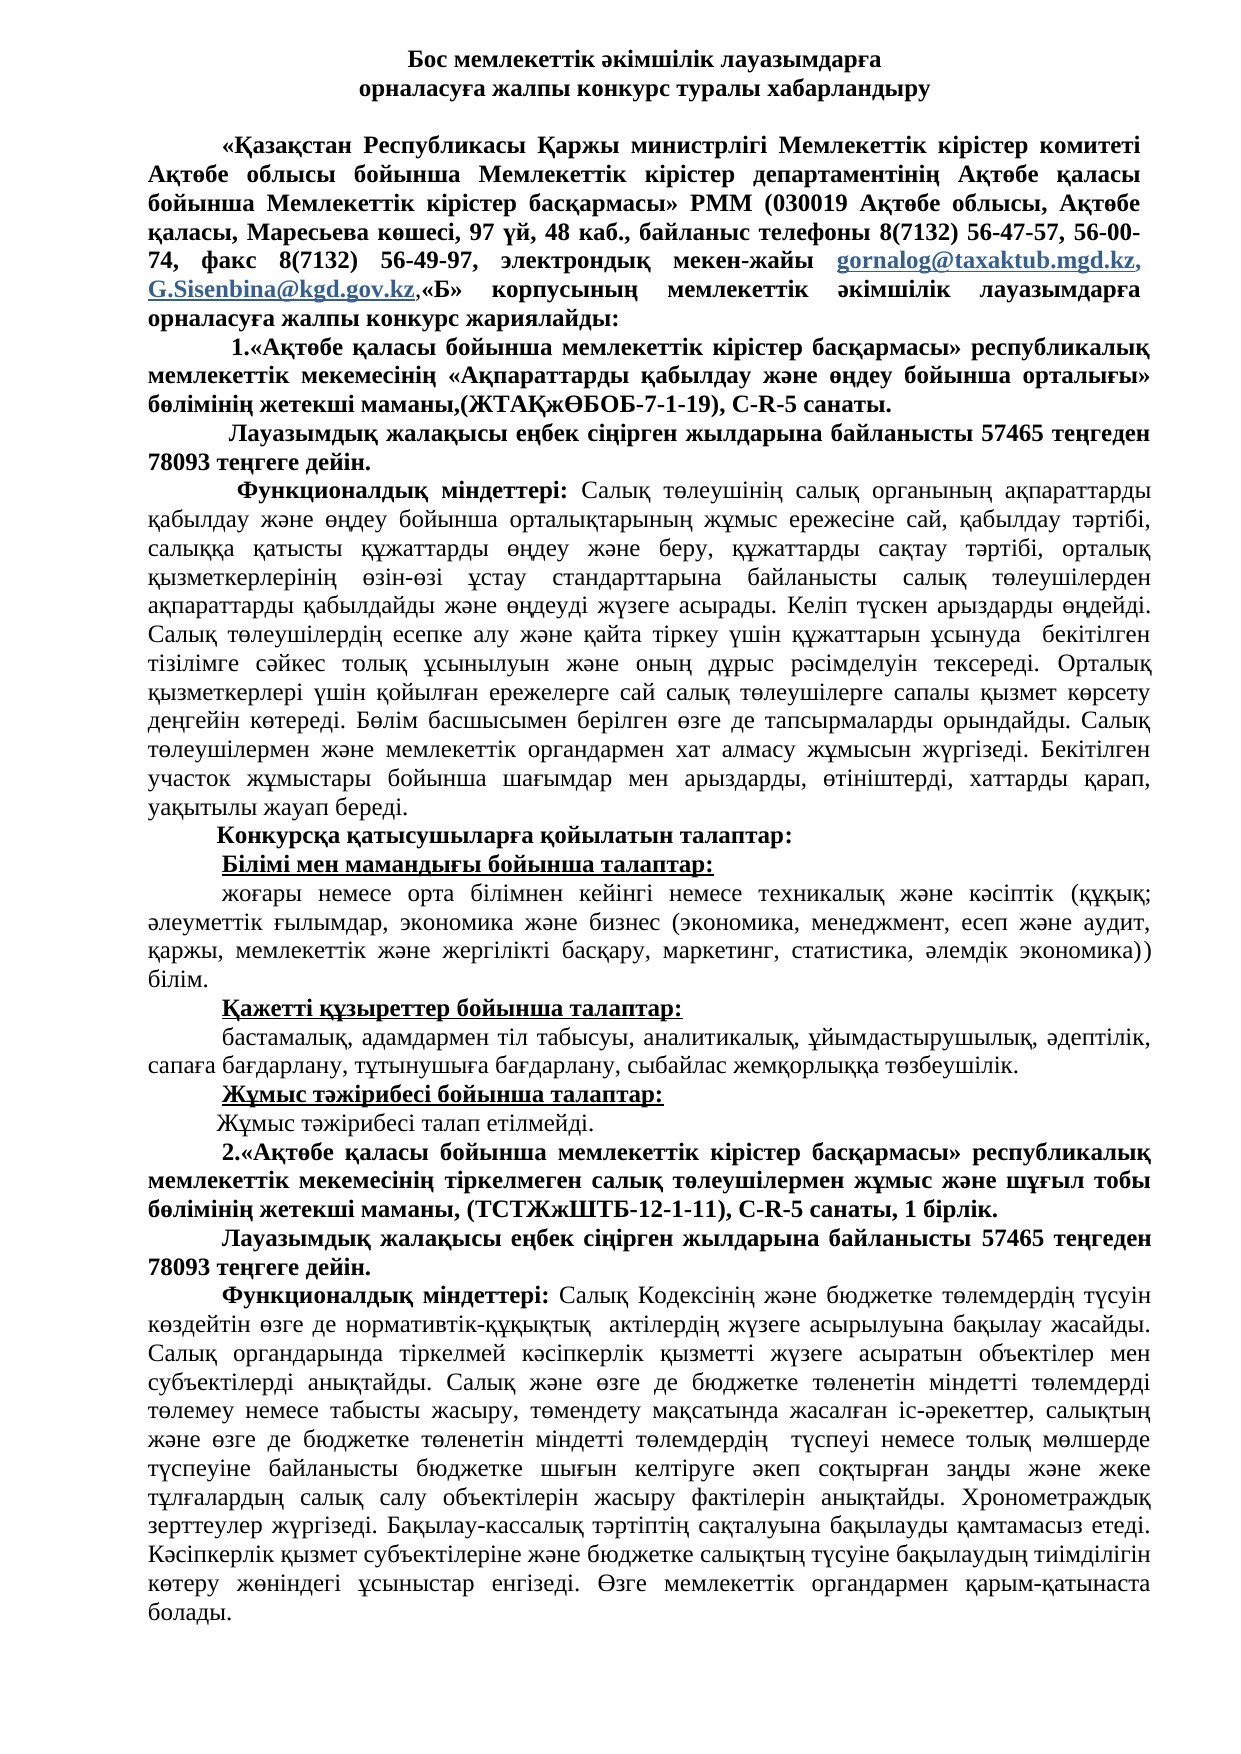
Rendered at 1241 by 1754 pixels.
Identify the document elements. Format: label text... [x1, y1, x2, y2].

text Лауазымдық жалақысы еңбек сіңірген жылдарына байланысты 57465 теңгеден 78093 теңгеге дейін. [148, 418, 1152, 476]
text Лауазымдық жалақысы еңбек сіңірген жылдарына байланысты 57465 теңгеден 78093 теңгеге дейін. [148, 1223, 1152, 1281]
text Жұмыс тәжірибесі талап етілмейді. [148, 1108, 1152, 1137]
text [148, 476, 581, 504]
text «Қазақстан Республикасы Қаржы министрлігі Мемлекеттік кірістер комитеті Ақтөбе облысы бойынша Мемлекеттік кірістер департаментінің Ақтөбе қаласы бойынша Мемлекеттік кірістер басқармасы» РММ (030019 Ақтөбе облысы, Ақтөбе қаласы, Маресьева көшесі, 97 үй, 48 каб., байланыс телефоны 8(7132) 56-47-57, 56-00-74, факс 8(7132) 56-49-97, электрондық мекен-жайы gornalog@taxaktub.mgd.kz, G.Sisenbina@kgd.gov.kz,«Б» корпусының мемлекеттік әкімшілік лауазымдарға орналасуға жалпы конкурс жариялайды: [148, 131, 1141, 332]
text 1.«Ақтөбе қаласы бойынша мемлекеттік кірістер басқармасы» республикалық мемлекеттік мекемесінің «Ақпараттарды қабылдау және өңдеу бойынша орталығы» бөлімінің жетекші маманы,(ЖТАҚжӨБОБ-7-1-19), С-R-5 санаты. [148, 332, 1152, 418]
text орналасуға жалпы конкурс туралы хабарландыру [148, 73, 1141, 102]
text Функционалдық міндеттері: Салық төлеушінің салық органының ақпараттарды қабылдау және өңдеу бойынша орталықтарының жұмыс ережесіне сай, қабылдау тәртібі, салыққа қатысты құжаттарды өңдеу және беру, құжаттарды сақтау тәртібі, орталық қызметкерлерінің өзін-өзі ұстау стандарттарына байланысты салық төлеушілерден ақпараттарды қабылдайды және өңдеуді жүзеге асырады. Келіп түскен арыздарды өңдейді. Салық төлеушілердің есепке алу және қайта тіркеу үшін құжаттарын ұсынуда бекітілген тізілімге сәйкес толық ұсынылуын және оның дұрыс рәсімделуін тексереді. Орталық қызметкерлері үшін қойылған ережелерге сай салық төлеушілерге сапалы қызмет көрсету деңгейін көтереді. Бөлім басшысымен берілген өзге де тапсырмаларды орындайды. Салық төлеушілермен және мемлекеттік органдармен хат алмасу жұмысын жүргізеді. Бекітілген участок жұмыстары бойынша шағымдар мен арыздарды, өтініштерді, хаттарды қарап, уақытылы жауап береді. [148, 591, 1152, 821]
text Қажетті құзыреттер бойынша талаптар: [148, 993, 1152, 1022]
text Функционалдық міндеттері: Салық Кодексінің және бюджетке төлемдердің түсуін көздейтін өзге де нормативтік-құқықтық актілердің жүзеге асырылуына бақылау жасайды. Салық органдарында тіркелмей кәсіпкерлік қызметті жүзеге асыратын объектілер мен субъектілерді анықтайды. Салық және өзге де бюджетке төленетін міндетті төлемдерді төлемеу немесе табысты жасыру, төмендету мақсатында жасалған іс-әрекеттер, салықтың және өзге де бюджетке төленетін міндетті төлемдердің түспеуі немесе толық мөлшерде түспеуіне байланысты бюджетке шығын келтіруге әкеп соқтырған заңды және жеке тұлғалардың салық салу объектілерін жасыру фактілерін анықтайды. Хронометраждық зерттеулер жүргізеді. Бақылау-кассалық тәртіптің сақталуына бақылауды қамтамасыз етеді. Кәсіпкерлік қызмет субъектілеріне және бюджетке салықтың түсуіне бақылаудың тиімділігін көтеру жөніндегі ұсыныстар енгізеді. Өзге мемлекеттік органдармен қарым-қатынаста болады. [148, 1281, 1152, 1626]
text 2.«Ақтөбе қаласы бойынша мемлекеттік кірістер басқармасы» республикалық мемлекеттік мекемесінің тіркелмеген салық төлеушілермен жұмыс және шұғыл тобы бөлімінің жетекші маманы, (ТСТЖжШТБ-12-1-11), С-R-5 санаты, 1 бірлік. [148, 1137, 1152, 1223]
text Бос мемлекеттік әкімшілік лауазымдарға [148, 44, 1141, 73]
text жоғары немесе орта білімнен кейінгі немесе техникалық және кәсіптік (құқық; әлеуметтік ғылымдар, экономика және бизнес (экономика, менеджмент, есеп және аудит, қаржы, мемлекеттік және жергілікті басқару, маркетинг, статистика, әлемдік экономика)) білім. [148, 878, 1071, 907]
text бастамалық, адамдармен тіл табысуы, аналитикалық, ұйымдастырушылық, әдептілік, сапаға бағдарлану, тұтынушыға бағдарлану, сыбайлас жемқорлыққа төзбеушілік. [148, 1022, 1152, 1079]
text Жұмыс тәжірибесі бойынша талаптар: [148, 1079, 1152, 1108]
text Білімі мен мамандығы бойынша талаптар: [148, 849, 1152, 878]
text жоғары немесе орта білімнен кейінгі немесе техникалық және кәсіптік (құқық; әлеуметтік ғылымдар, экономика және бизнес (экономика, менеджмент, есеп және аудит, қаржы, мемлекеттік және жергілікті басқару, маркетинг, статистика, әлемдік экономика)) білім. [148, 964, 1152, 993]
text Конкурсқа қатысушыларға қойылатын талаптар: [148, 821, 1152, 849]
